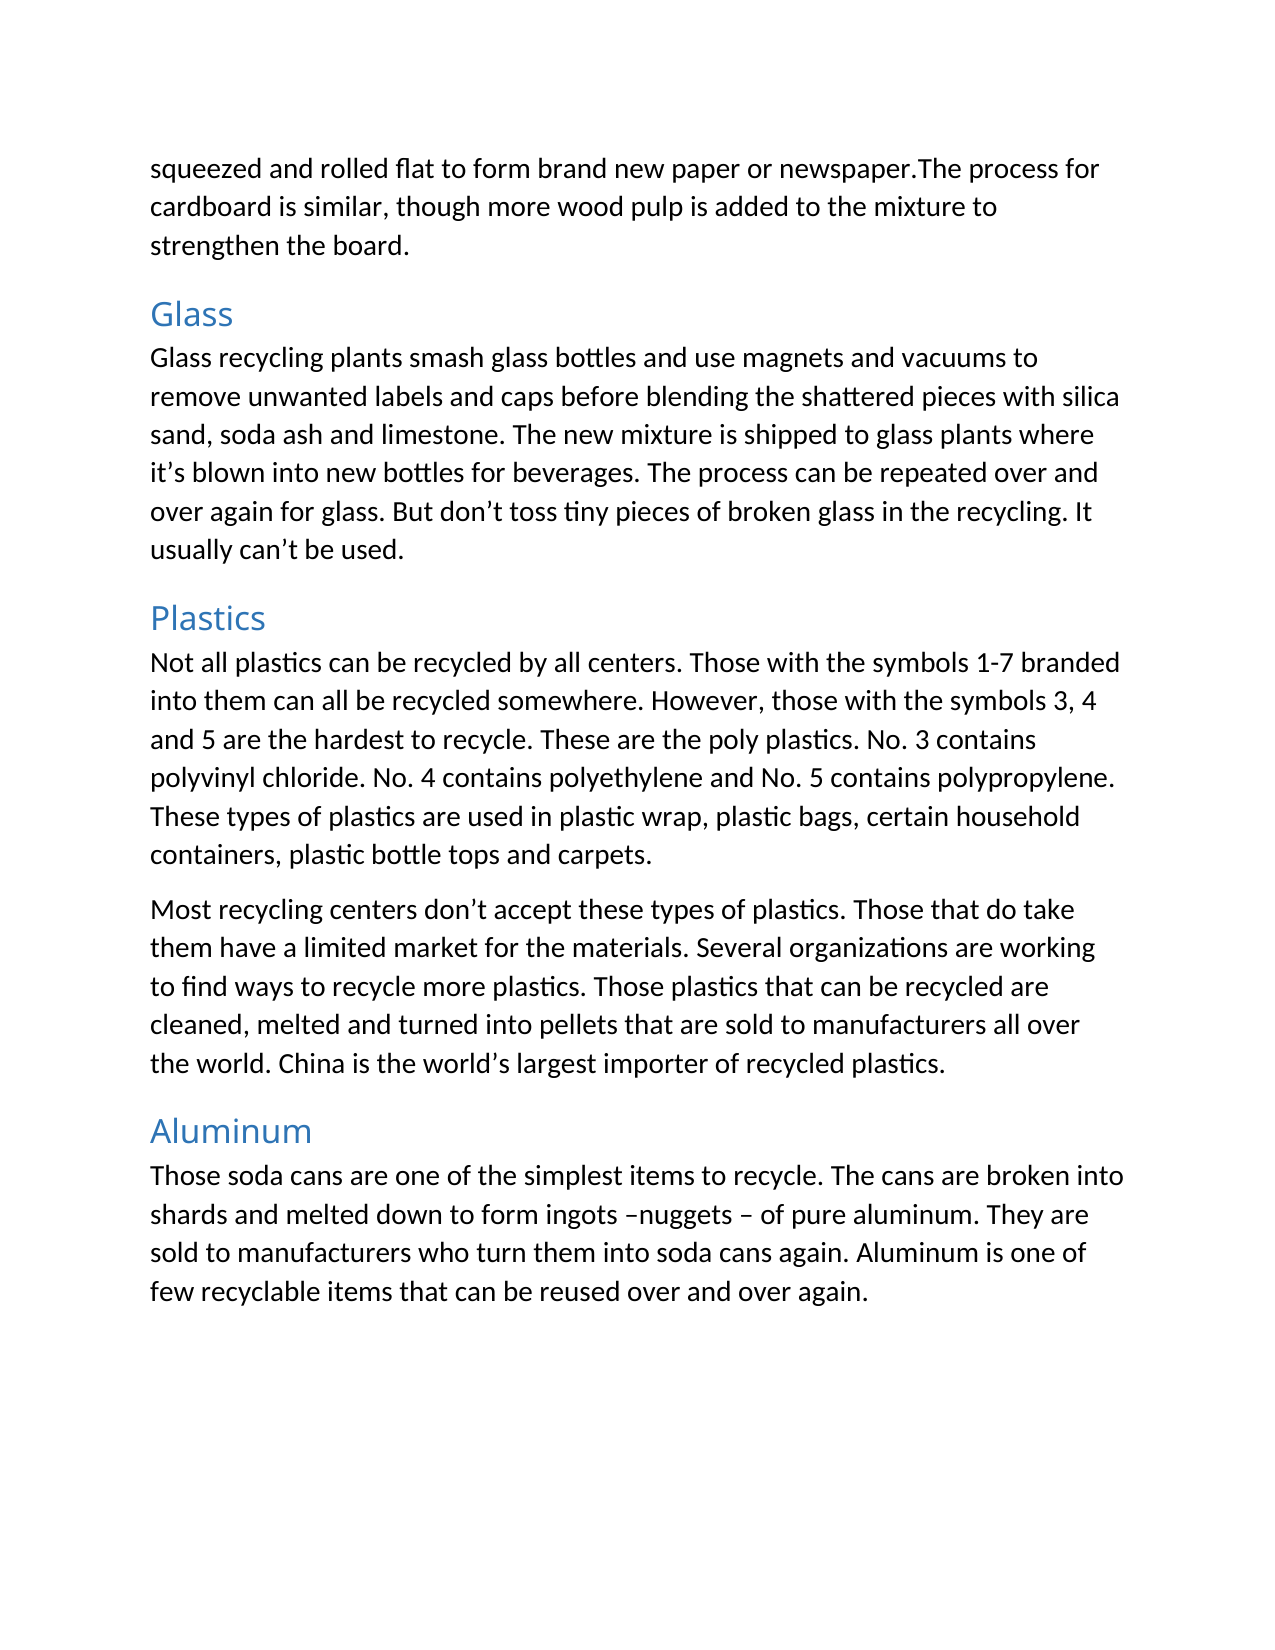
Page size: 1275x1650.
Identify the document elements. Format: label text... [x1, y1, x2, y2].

text Most recycling centers don’t accept these types of plastics. Those that do take them have a limited market for the materials. Several organizations are working to find ways to recycle more plastics. Those plastics that can be recycled are cleaned, melted and turned into pellets that are sold to manufacturers all over the world. China is the world’s largest importer of recycled plastics. [150, 891, 1125, 1081]
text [150, 150, 1125, 262]
text Not all plastics can be recycled by all centers. Those with the symbols 1-7 branded into them can all be recycled somewhere. However, those with the symbols 3, 4 and 5 are the hardest to recycle. These are the poly plastics. No. 3 contains polyvinyl chloride. No. 4 contains polyethylene and No. 5 contains polypropylene. These types of plastics are used in plastic wrap, plastic bags, certain household containers, plastic bottle tops and carpets. [150, 644, 1125, 872]
subtitle Plastics [150, 595, 1125, 640]
subtitle Aluminum [150, 1108, 1125, 1154]
text Those soda cans are one of the simplest items to recycle. The cans are broken into shards and melted down to form ingots –nuggets – of pure aluminum. They are sold to manufacturers who turn them into soda cans again. Aluminum is one of few recyclable items that can be reused over and over again. [150, 1157, 1125, 1308]
text Glass recycling plants smash glass bottles and use magnets and vacuums to remove unwanted labels and caps before blending the shattered pieces with silica sand, soda ash and limestone. The new mixture is shipped to glass plants where it’s blown into new bottles for beverages. The process can be repeated over and over again for glass. But don’t toss tiny pieces of broken glass in the recycling. It usually can’t be used. [150, 339, 1125, 567]
subtitle Glass [150, 290, 1125, 336]
